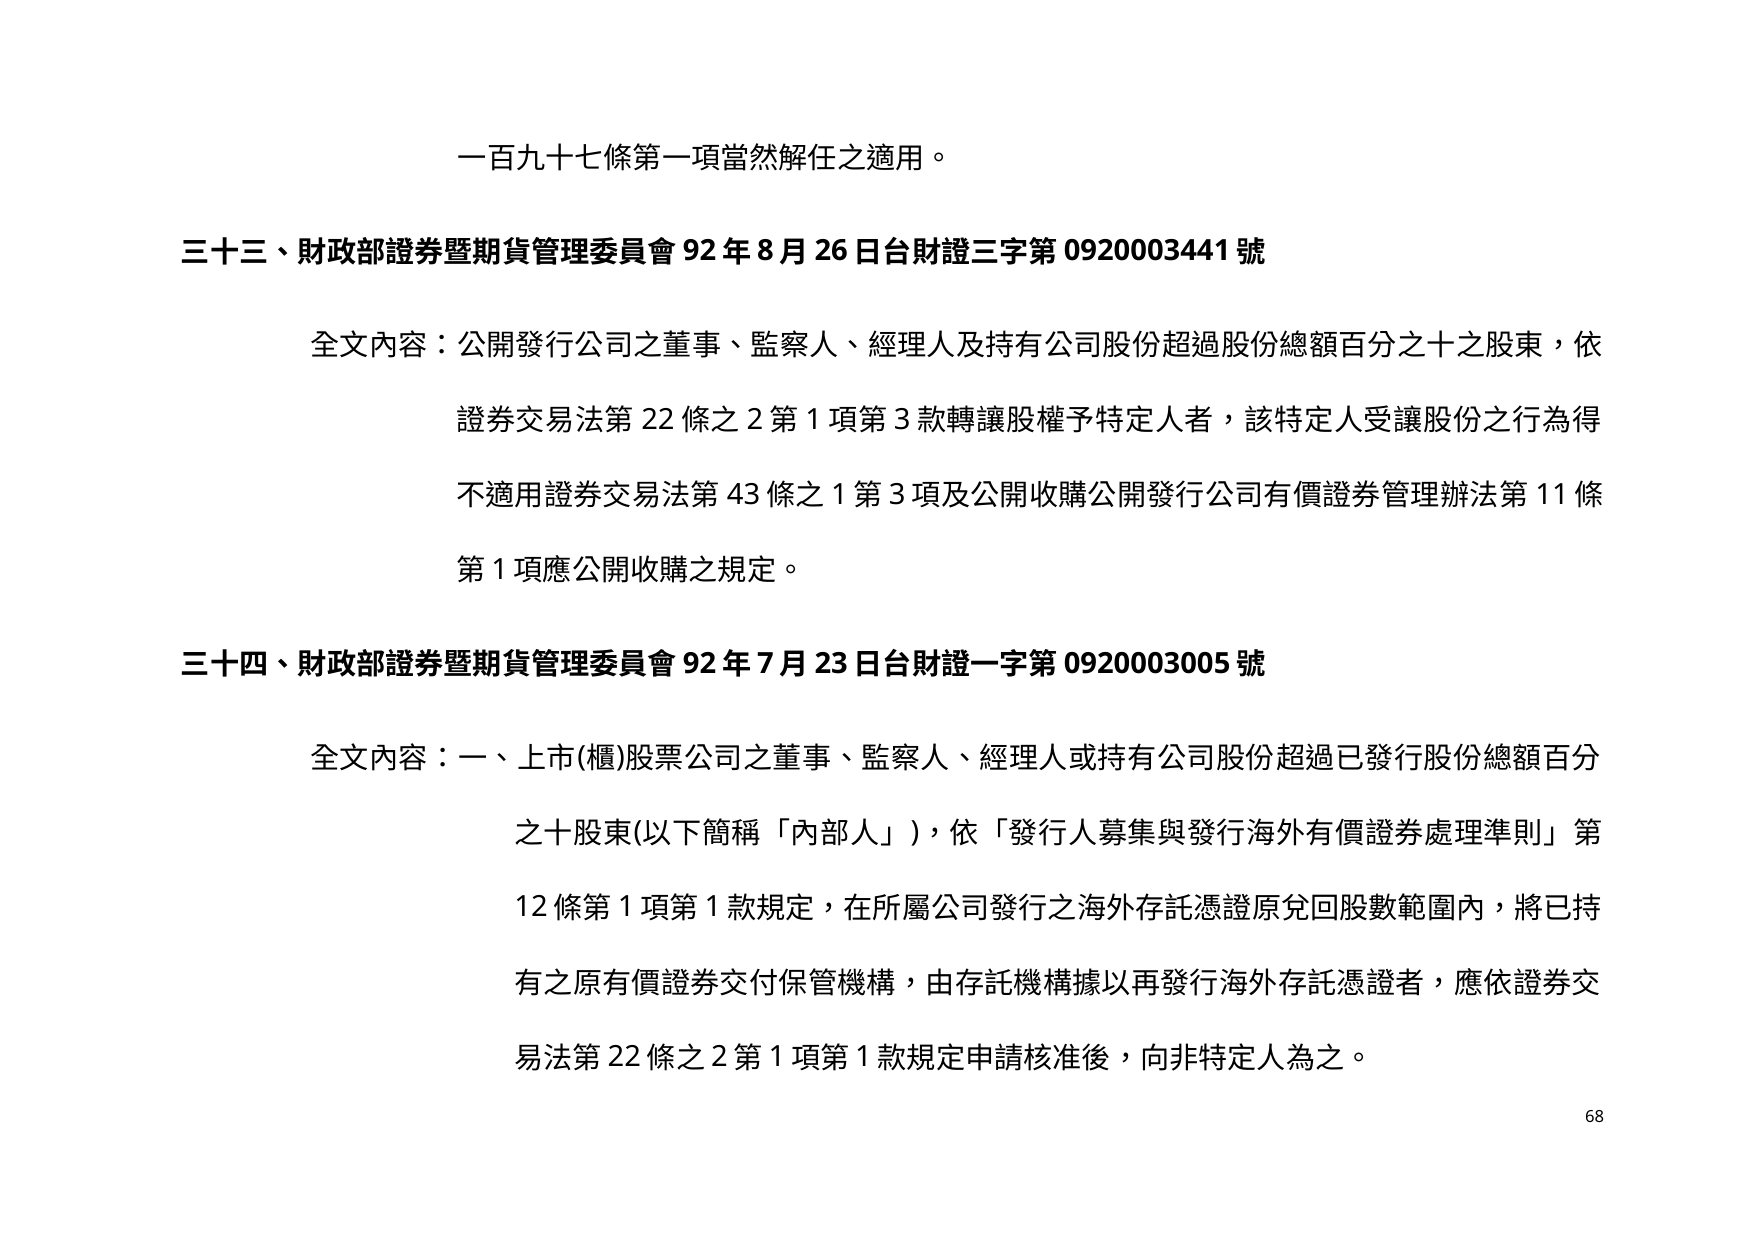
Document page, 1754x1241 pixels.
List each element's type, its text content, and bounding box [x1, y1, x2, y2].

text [307, 118, 1604, 193]
text 全文內容：一、上市(櫃)股票公司之董事、監察人、經理人或持有公司股份超過已發行股份總額百分之十股東(以下簡稱「內部人」)，依「發行人募集與發行海外有價證券處理準則」第12條第1項第1款規定，在所屬公司發行之海外存託憑證原兌回股數範圍內，將已持有之原有價證券交付保管機構，由存託機構據以再發行海外存託憑證者，應依證券交易法第22條之2第1項第1款規定申請核准後，向非特定人為之。 [310, 718, 1604, 1093]
list 財政部證券暨期貨管理委員會台財證一字第0920003005號 [181, 624, 1604, 699]
list 財政部證券暨期貨管理委員會台財證三字第0920003441號 [181, 212, 1604, 287]
text 全文內容：公開發行公司之董事、監察人、經理人及持有公司股份超過股份總額百分之十之股東，依證券交易法第22條之2第1項第3款轉讓股權予特定人者，該特定人受讓股份之行為得不適用證券交易法第43條之1第3項及公開收購公開發行公司有價證券管理辦法第11條第1項應公開收購之規定。 [310, 306, 1604, 606]
